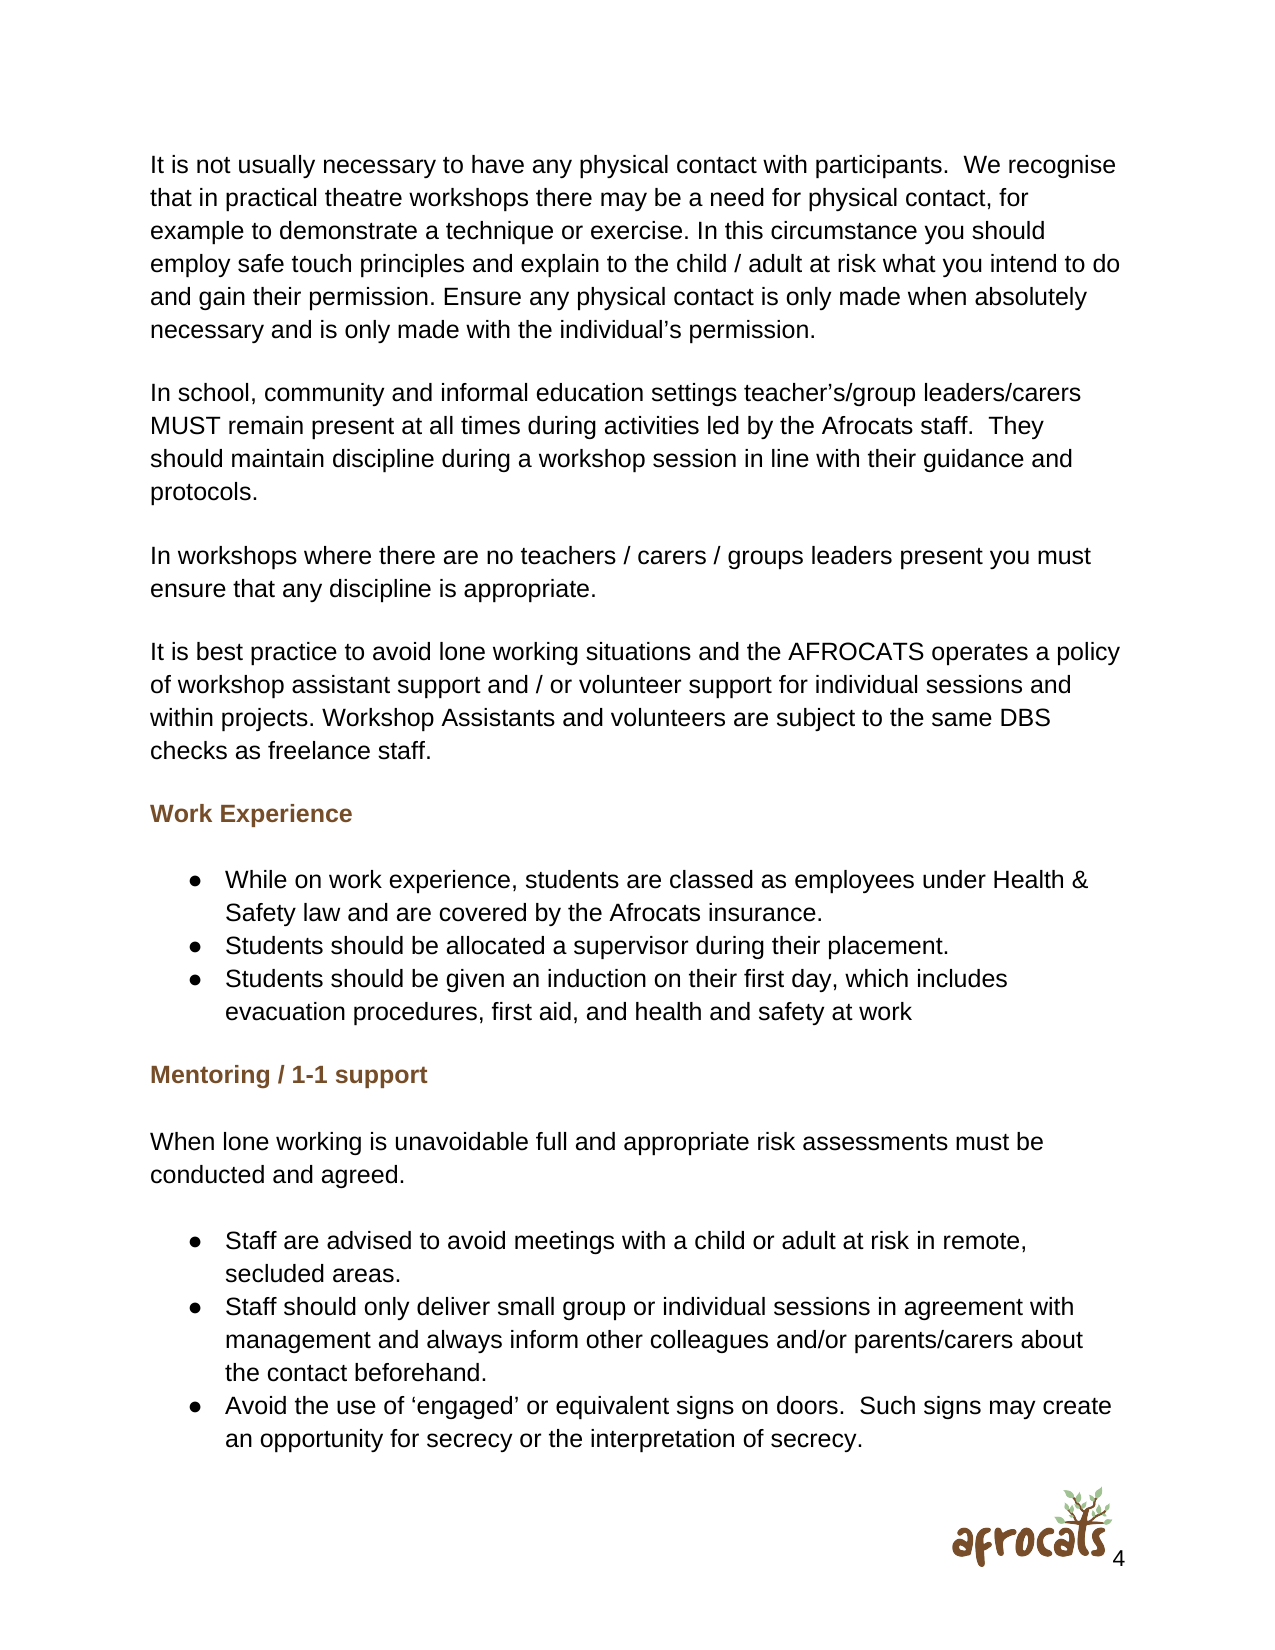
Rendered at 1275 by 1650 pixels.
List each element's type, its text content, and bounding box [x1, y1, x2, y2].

text In workshops where there are no teachers / carers / groups leaders present you must ensure that any discipline is appropriate. [150, 541, 1125, 602]
text In school, community and informal education settings teacher’s/group leaders/carers MUST remain present at all times during activities led by the Afrocats staff. They should maintain discipline during a workshop session in line with their guidance and protocols. [150, 378, 1125, 506]
picture [952, 1486, 1113, 1567]
text Mentoring / 1-1 support [150, 1061, 1125, 1089]
list Avoid the use of ‘engaged’ or equivalent signs on doors. Such signs may create an opportunity for secrecy or the interpretation of secrecy. [187, 1391, 1125, 1452]
text It is best practice to avoid lone working situations and the AFROCATS operates a policy of workshop assistant support and / or volunteer support for individual sessions and within projects. Workshop Assistants and volunteers are subject to the same DBS checks as freelance staff. [150, 637, 1125, 765]
text When lone working is unavoidable full and appropriate risk assessments must be conducted and agreed. [150, 1127, 1125, 1188]
text Work Experience [150, 799, 1125, 828]
list Students should be allocated a supervisor during their placement. [187, 931, 1125, 960]
list While on work experience, students are classed as employees under Health & Safety law and are covered by the Afrocats insurance. [187, 865, 1125, 927]
list Staff are advised to avoid meetings with a child or adult at risk in remote, secluded areas. [187, 1226, 1125, 1287]
list Students should be given an induction on their first day, which includes evacuation procedures, first aid, and health and safety at work [187, 964, 1125, 1026]
list Staff should only deliver small group or individual sessions in agreement with management and always inform other colleagues and/or parents/carers about the contact beforehand. [187, 1292, 1125, 1386]
text It is not usually necessary to have any physical contact with participants. We recognise that in practical theatre workshops there may be a need for physical contact, for example to demonstrate a technique or exercise. In this circumstance you should employ safe touch principles and explain to the child / adult at risk what you intend to do and gain their permission. Ensure any physical contact is only made when absolutely necessary and is only made with the individual’s permission. [150, 150, 1125, 344]
